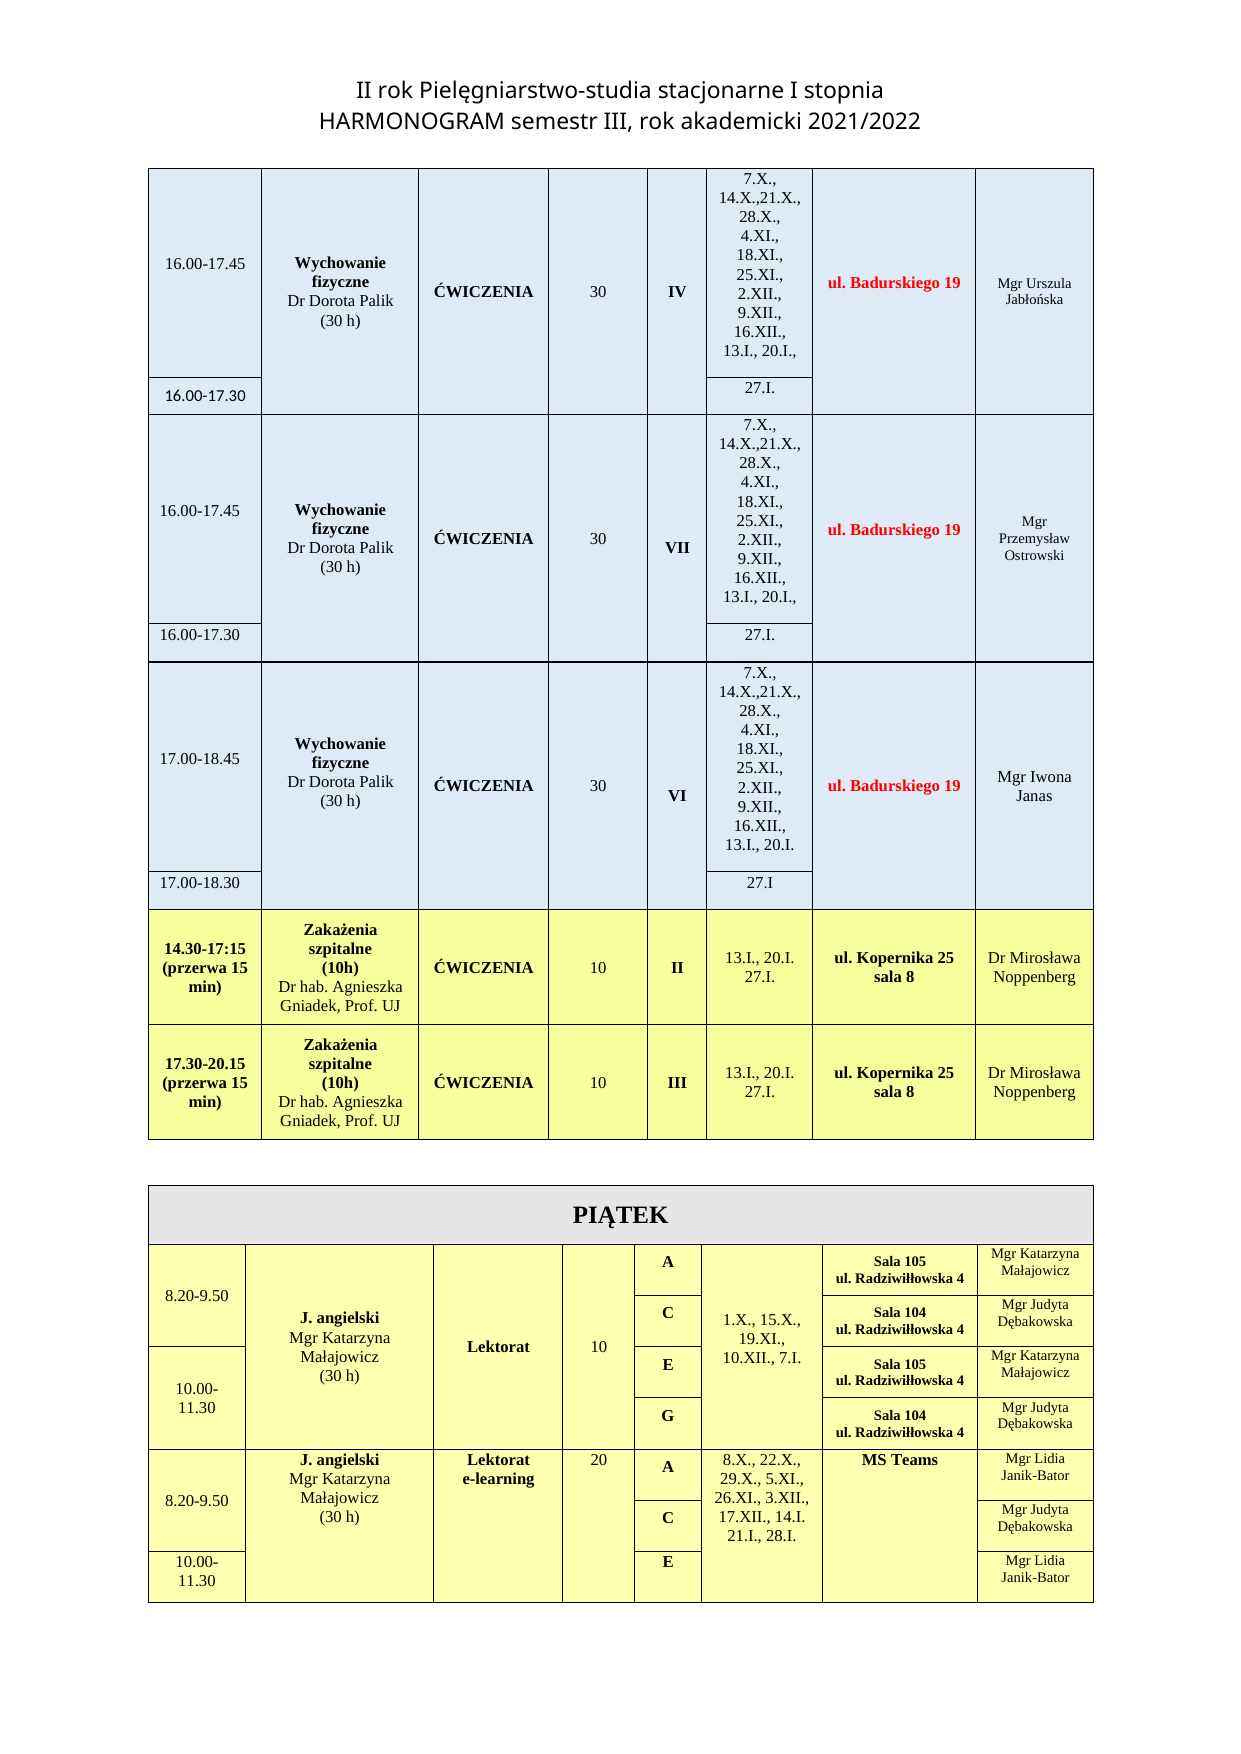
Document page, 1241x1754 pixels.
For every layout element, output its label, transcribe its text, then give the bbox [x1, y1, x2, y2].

table_cell ul. Badurskiego 19 [813, 663, 975, 909]
table_cell 7.X., 14.X.,21.X., 28.X., 4.XI., 18.XI., 25.XI., 2.XII., 9.XII., 16.XII., 13.I., 20.I., [707, 415, 812, 623]
table_cell J. angielski Mgr Katarzyna Małajowicz (30 h) [246, 1245, 433, 1448]
table_cell 10 [549, 910, 647, 1024]
table_cell Lektorat [434, 1245, 562, 1448]
table_cell 30 [549, 169, 647, 414]
table_cell 17.30-20.15 (przerwa 15 min) [149, 1025, 261, 1139]
table_cell ĆWICZENIA [419, 1025, 548, 1139]
table_cell 14.30-17:15 (przerwa 15 min) [149, 910, 261, 1024]
table_cell 17.00-18.45 [149, 663, 261, 871]
table_cell 30 [549, 663, 647, 909]
table_cell Mgr Katarzyna Małajowicz [978, 1347, 1093, 1397]
table_cell 16.00-17.45 [149, 415, 261, 623]
table_cell 20 [563, 1450, 634, 1602]
table_cell Mgr Judyta Dębakowska [978, 1296, 1093, 1346]
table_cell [246, 1450, 433, 1602]
table_cell ul. Kopernika 25 sala 8 [813, 910, 975, 1024]
table_cell Dr Mirosława Noppenberg [976, 1025, 1093, 1139]
table_cell A [635, 1245, 701, 1295]
table_cell C [635, 1501, 701, 1551]
table_cell 30 [549, 415, 647, 661]
table_cell Sala 104 ul. Radziwiłłowska 4 [823, 1398, 977, 1448]
table_cell 7.X., 14.X.,21.X., 28.X., 4.XI., 18.XI., 25.XI., 2.XII., 9.XII., 16.XII., 13.I., 20.I., [707, 169, 812, 377]
table_cell 10 [549, 1025, 647, 1139]
table_cell 27.I [707, 872, 812, 909]
table_cell ul. Badurskiego 19 [813, 415, 975, 661]
table_cell 16.00-17.30 [149, 624, 261, 661]
table_cell E [635, 1347, 701, 1397]
table_cell 1.X., 15.X., 19.XI., 10.XII., 7.I. [702, 1245, 822, 1448]
table_cell 10.00-11.30 [149, 1347, 245, 1448]
table_cell Mgr Przemysław Ostrowski [976, 415, 1093, 661]
table_cell 10.00-11.30 [149, 1552, 245, 1602]
table_cell Dr Mirosława Noppenberg [976, 910, 1093, 1024]
table_cell 27.I. [707, 378, 812, 414]
table_cell ĆWICZENIA [419, 910, 548, 1024]
table_cell III [648, 1025, 706, 1139]
table_cell Sala 105 ul. Radziwiłłowska 4 [823, 1347, 977, 1397]
table_cell ul. Badurskiego 19 [813, 169, 975, 414]
table_cell Mgr Judyta Dębakowska [978, 1398, 1093, 1448]
table_cell Mgr Urszula Jabłońska [976, 169, 1093, 414]
table_cell 16.00-17.30 [149, 378, 261, 414]
table_cell II [648, 910, 706, 1024]
table_cell G [635, 1398, 701, 1448]
table_cell 8.X., 22.X., 29.X., 5.XI., 26.XI., 3.XII., 17.XII., 14.I. 21.I., 28.I. [702, 1450, 822, 1602]
table_cell Zakażenia szpitalne (10h) Dr hab. Agnieszka Gniadek, Prof. UJ [262, 1025, 418, 1139]
table_cell Lektorat e-learning [434, 1450, 562, 1602]
table_cell Wychowanie fizyczne Dr Dorota Palik (30 h) [262, 169, 418, 414]
table_cell C [635, 1296, 701, 1346]
table_cell ul. Kopernika 25 sala 8 [813, 1025, 975, 1139]
table_cell Sala 105 ul. Radziwiłłowska 4 [823, 1245, 977, 1295]
table_cell A [635, 1450, 701, 1500]
table_cell 27.I. [707, 624, 812, 661]
table_cell 13.I., 20.I. 27.I. [707, 910, 812, 1024]
table_cell 8.20-9.50 [149, 1450, 245, 1551]
table_cell IV [648, 169, 706, 414]
table_cell ĆWICZENIA [419, 663, 548, 909]
table_cell Mgr Lidia Janik-Bator [978, 1450, 1093, 1500]
table_cell Zakażenia szpitalne (10h) Dr hab. Agnieszka Gniadek, Prof. UJ [262, 910, 418, 1024]
table_cell ĆWICZENIA [419, 169, 548, 414]
table_cell ĆWICZENIA [419, 415, 548, 661]
table_cell VII [648, 415, 706, 661]
table_cell Mgr Katarzyna Małajowicz [978, 1245, 1093, 1295]
table_cell 17.00-18.30 [149, 872, 261, 909]
table_cell Wychowanie fizyczne Dr Dorota Palik (30 h) [262, 663, 418, 909]
table_cell 7.X., 14.X.,21.X., 28.X., 4.XI., 18.XI., 25.XI., 2.XII., 9.XII., 16.XII., 13.I., 20.I. [707, 663, 812, 871]
table_cell E [635, 1552, 701, 1602]
table_cell Mgr Lidia Janik-Bator [978, 1552, 1093, 1602]
table_cell VI [648, 663, 706, 909]
table_cell MS Teams [823, 1450, 977, 1602]
table_cell Sala 104 ul. Radziwiłłowska 4 [823, 1296, 977, 1346]
table_cell Mgr Iwona Janas [976, 663, 1093, 909]
table_cell Wychowanie fizyczne Dr Dorota Palik (30 h) [262, 415, 418, 661]
table_cell 10 [563, 1245, 634, 1448]
table_cell 13.I., 20.I. 27.I. [707, 1025, 812, 1139]
table_cell 16.00-17.45 [149, 169, 261, 377]
table_cell 8.20-9.50 [149, 1245, 245, 1346]
table_cell Mgr Judyta Dębakowska [978, 1501, 1093, 1551]
table_header PIĄTEK [149, 1186, 1093, 1243]
